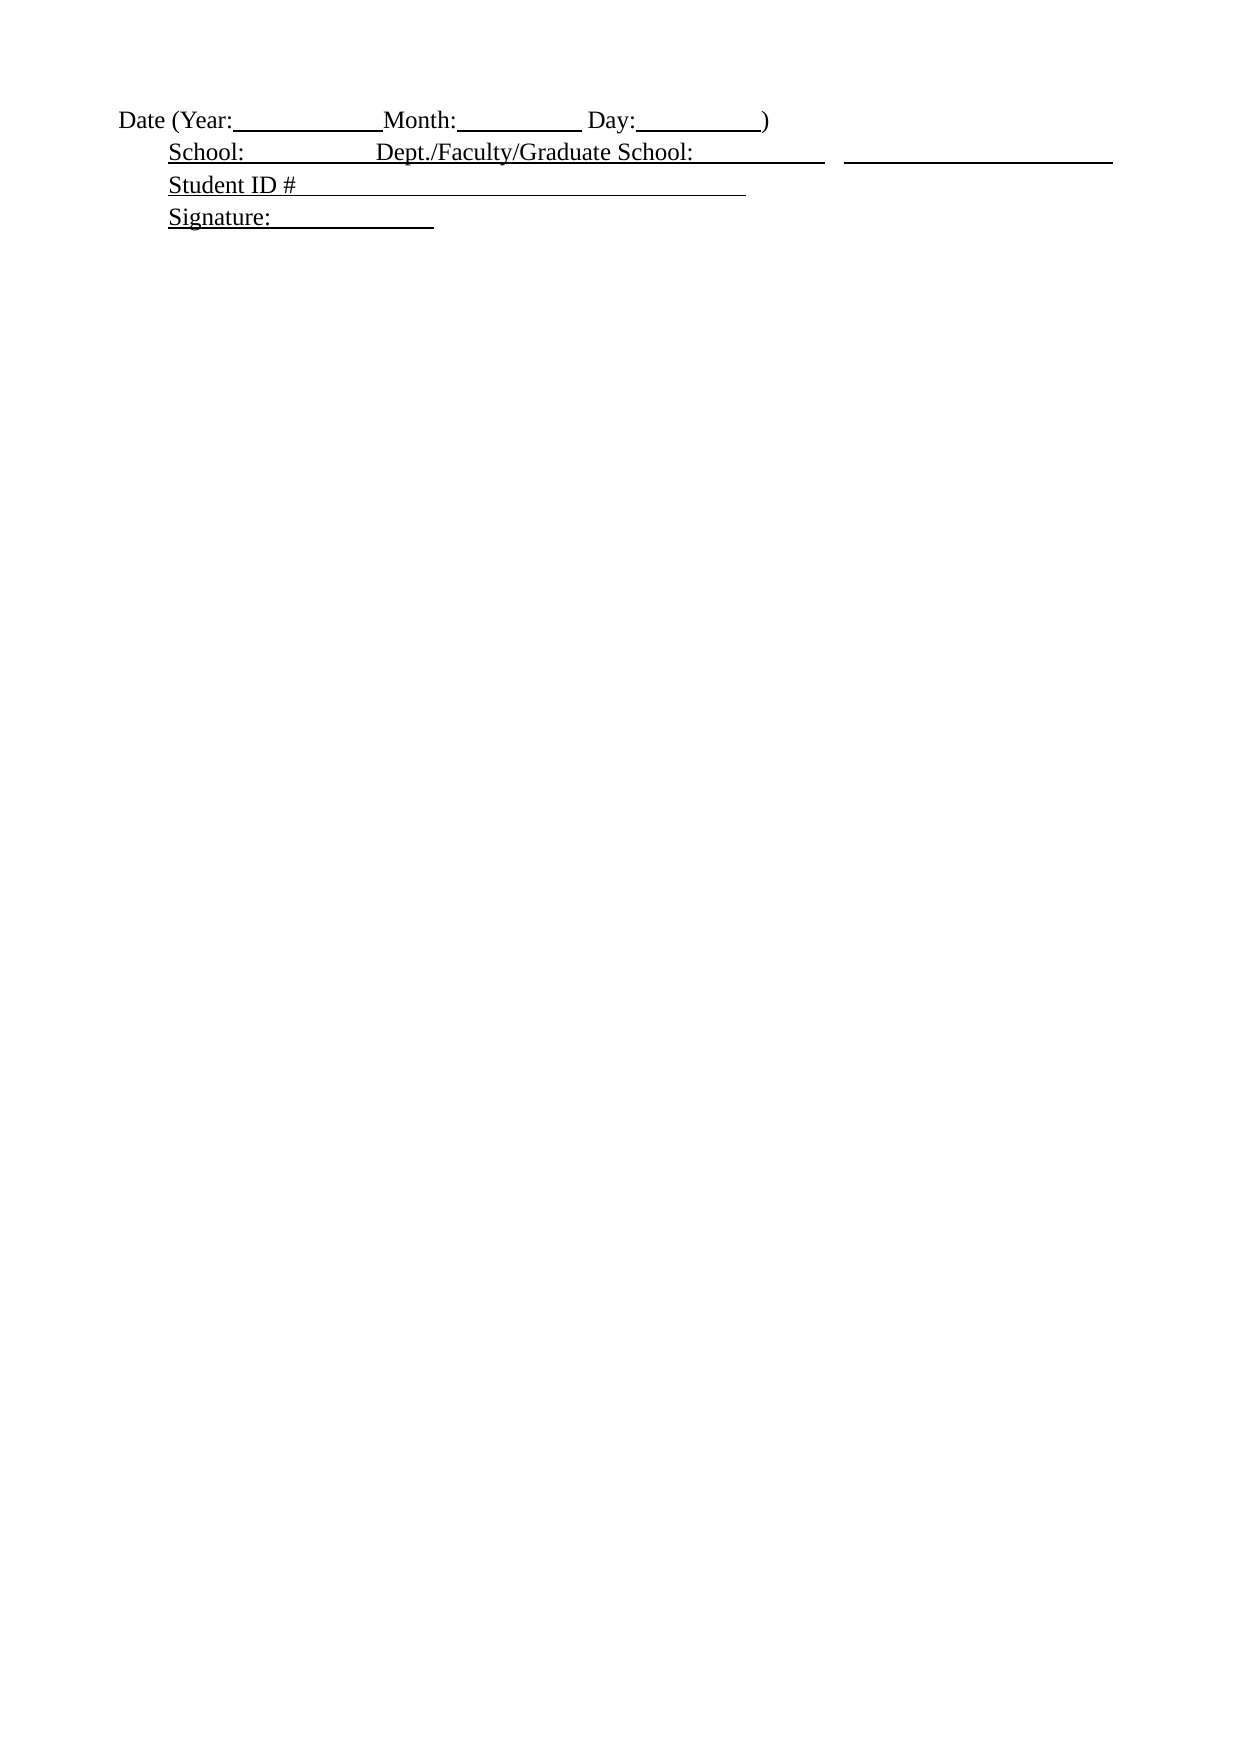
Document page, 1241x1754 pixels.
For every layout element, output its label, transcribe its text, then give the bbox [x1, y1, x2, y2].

text Student ID # [118, 168, 1122, 200]
text Signature: [118, 200, 1122, 233]
text Date (Year: Month: Day: ) [118, 103, 1122, 135]
text School: Dept./Faculty/Graduate School: [118, 135, 1122, 168]
